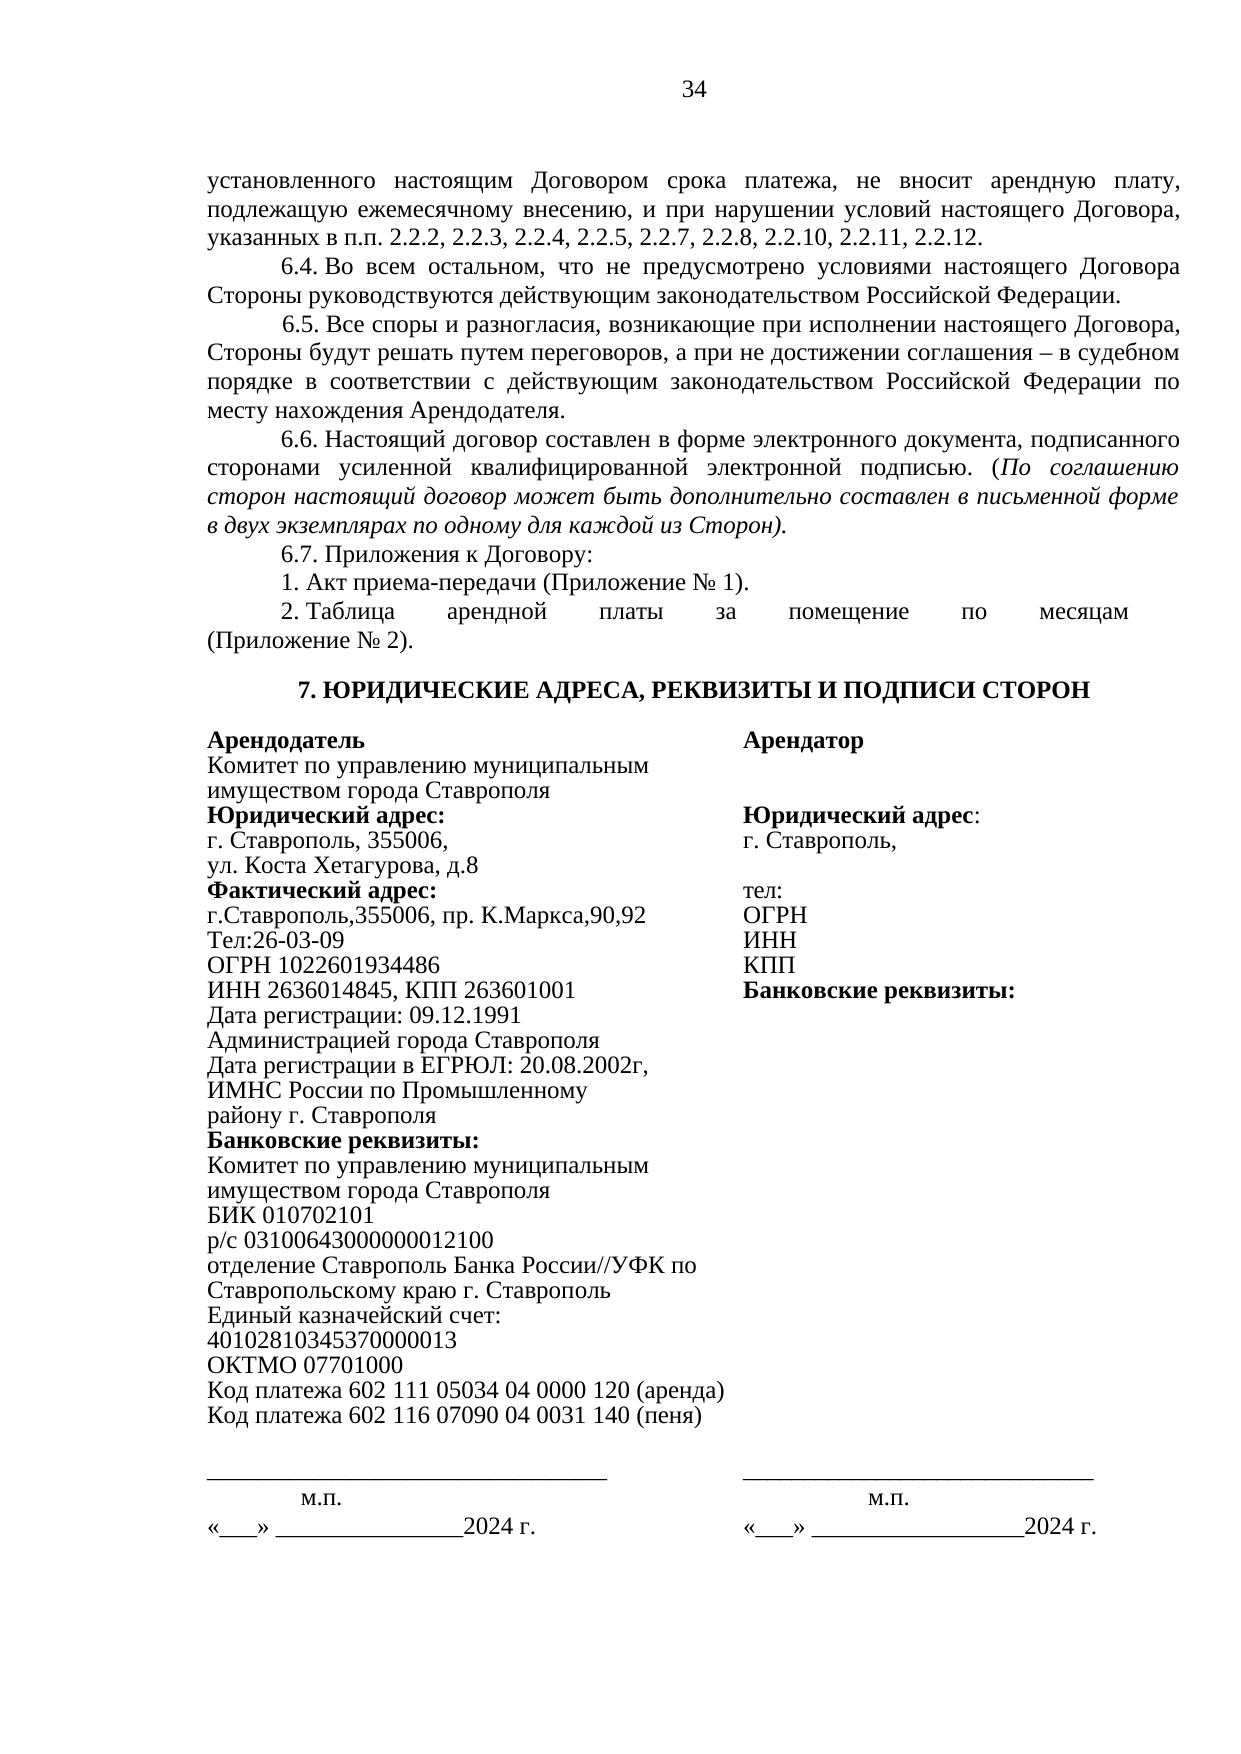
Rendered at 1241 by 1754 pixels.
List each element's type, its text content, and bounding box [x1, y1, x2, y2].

table_header Арендодатель Комитет по управлению муниципальным имуществом города Ставрополя Юридический адрес: г. Ставрополь, 355006, ул. Коста Хетагурова, д.8 Фактический адрес: г.Ставрополь,355006, пр. К.Маркса,90,92 Тел:26-03-09 ОГРН 1022601934486 ИНН 2636014845, КПП 263601001 Дата регистрации: 09.12.1991 Администрацией города Ставрополя Дата регистрации в ЕГРЮЛ: 20.08.2002г, ИМНС России по Промышленному району г. Ставрополя Банковские реквизиты: Комитет по управлению муниципальным имуществом города Ставрополя БИК 010702101 р/с 03100643000000012100 отделение Ставрополь Банка России//УФК по Ставропольскому краю г. Ставрополь Единый казначейский счет: 40102810345370000013 ОКТМО 07701000 Код платежа 602 111 05034 04 0000 120 (аренда) Код платежа 602 116 07090 04 0031 140 (пеня) ________________________________ м.п. «___» _______________2024 г. [207, 729, 743, 1540]
text 6.5. Все споры и разногласия, возникающие при исполнении настоящего Договора, Стороны будут решать путем переговоров, а при не достижении соглашения – в судебном порядке в соответствии с действующим законодательством Российской Федерации по месту нахождения Арендодателя. [207, 309, 1181, 424]
text 6.4. Во всем остальном, что не предусмотрено условиями настоящего Договора Стороны руководствуются действующим законодательством Российской Федерации. [207, 251, 1181, 309]
table_header Арендатор Юридический адрес: г. Ставрополь, тел: ОГРН ИНН КПП Банковские реквизиты: _____________________________ м.п. «___» _________________2024 г. [743, 729, 1181, 1540]
text 7. ЮРИДИЧЕСКИЕ АДРЕСА, РЕКВИЗИТЫ И ПОДПИСИ СТОРОН [207, 679, 1181, 704]
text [207, 165, 1181, 251]
text 6.6. Настоящий договор составлен в форме электронного документа, подписанного сторонами усиленной квалифицированной электронной подписью. (По соглашению сторон настоящий договор может быть дополнительно составлен в письменной форме в двух экземплярах по одному для каждой из Сторон). [207, 424, 1181, 539]
text 1. Акт приема-передачи (Приложение № 1). [207, 567, 1181, 596]
text 6.7. Приложения к Договору: [207, 539, 1181, 567]
text 2. Таблица арендной платы за помещение по месяцам (Приложение № 2). [207, 596, 1181, 654]
